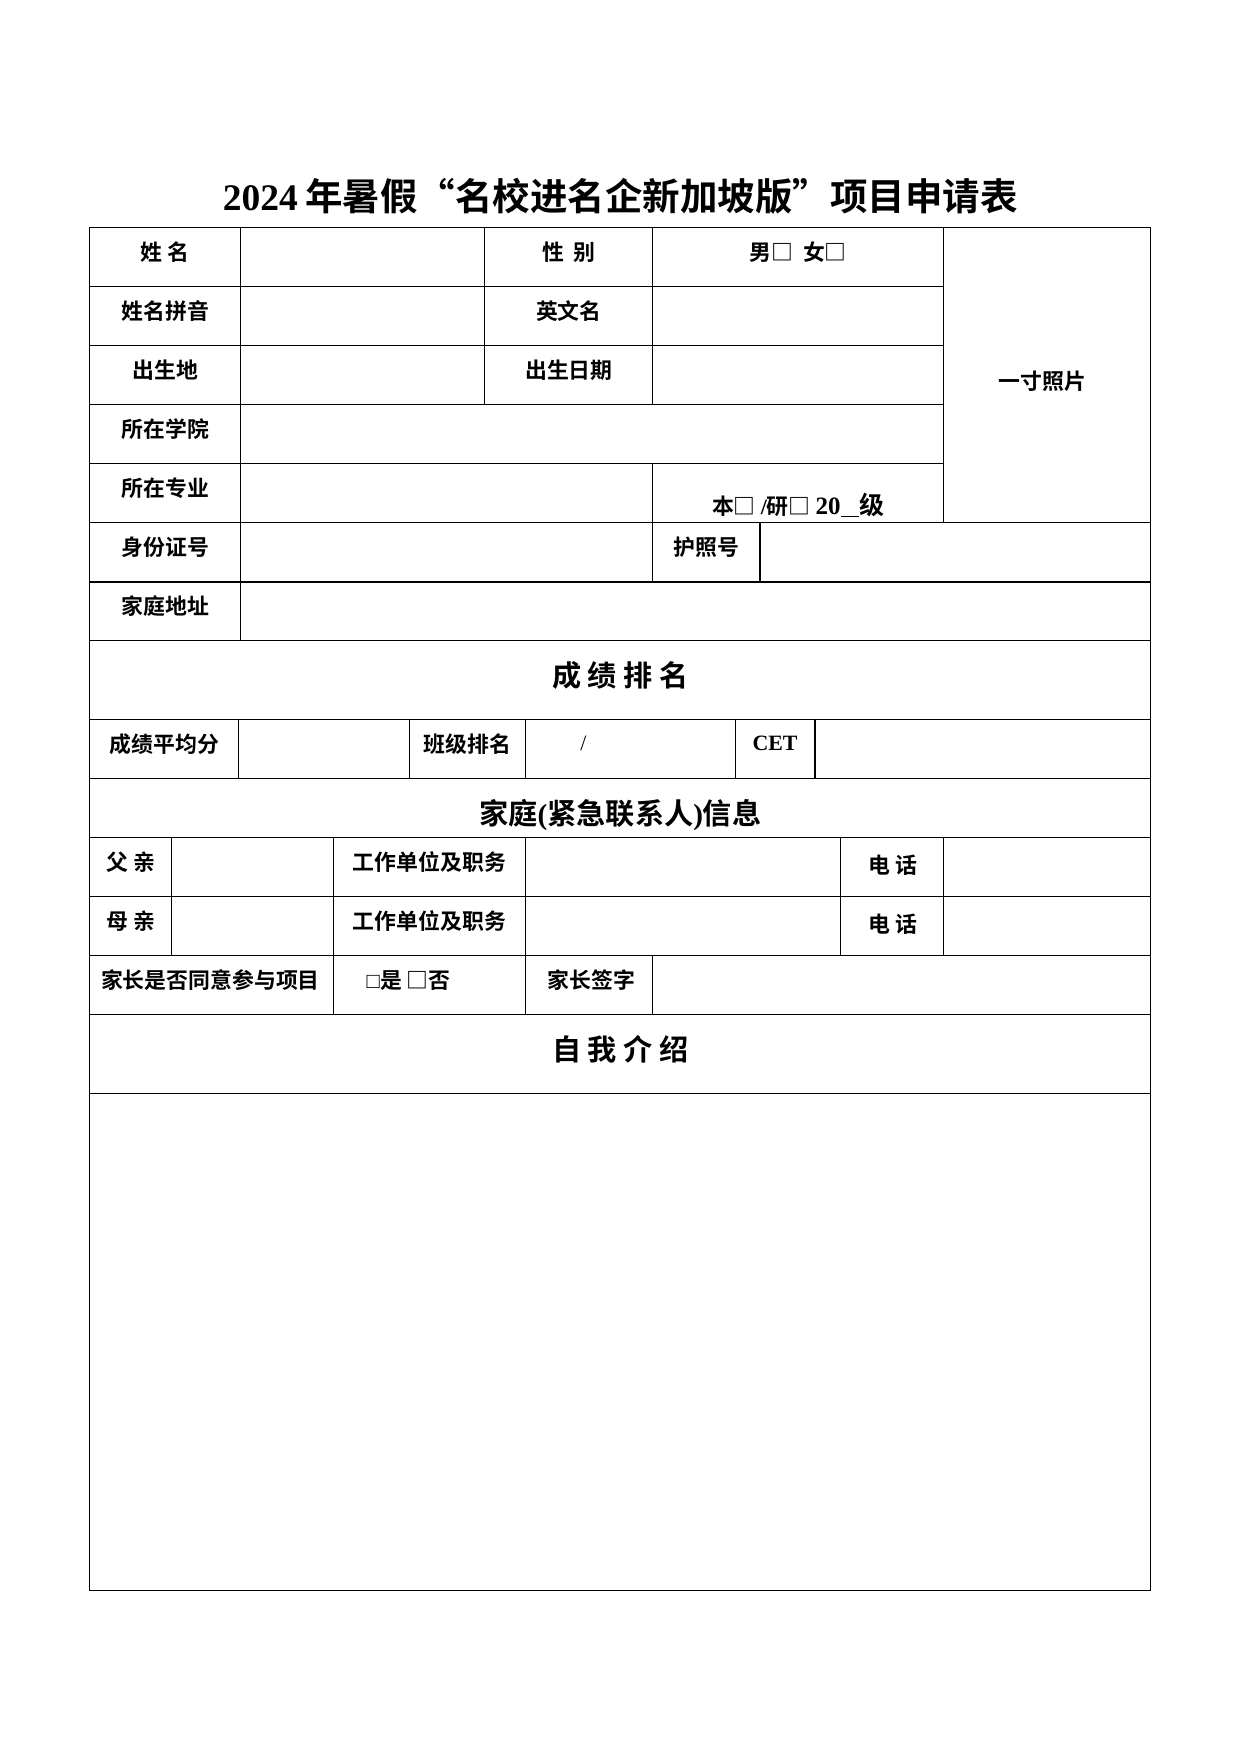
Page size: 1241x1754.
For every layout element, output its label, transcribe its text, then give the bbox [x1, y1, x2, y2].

table_cell [526, 897, 840, 955]
table_cell [653, 956, 1150, 1014]
table_cell 姓名拼音 [90, 287, 240, 345]
table_cell [241, 464, 652, 522]
table_header [241, 228, 484, 286]
table_cell [172, 838, 333, 896]
table_cell 所在学院 [90, 405, 240, 463]
table_cell 家长签字 [526, 956, 652, 1014]
table_cell [653, 346, 943, 404]
table_cell □是 □否 [334, 956, 525, 1014]
table_header 一寸照片 [944, 228, 1150, 522]
table_header 姓 名 [90, 228, 240, 286]
table_cell 成 绩 排 名 [90, 641, 1150, 719]
table_cell 工作单位及职务 [334, 897, 525, 955]
table_cell 出生日期 [485, 346, 652, 404]
table_cell 出生地 [90, 346, 240, 404]
table_cell [761, 523, 1150, 581]
table_header 性 别 [485, 228, 652, 286]
table_cell [944, 838, 1150, 896]
table_cell 英文名 [485, 287, 652, 345]
table_cell [172, 897, 333, 955]
table_header 男□ 女□ [653, 228, 943, 286]
text 2024年暑假“名校进名企新加坡版”项目申请表 [187, 162, 1053, 227]
table_cell / [526, 720, 735, 778]
table_cell 家庭地址 [90, 583, 240, 640]
table_cell 自 我 介 绍 [90, 1015, 1150, 1093]
table_cell 护照号 [653, 523, 759, 581]
table_cell [239, 720, 409, 778]
table_cell 本□ /研□ 20 级 [653, 464, 943, 522]
table_cell [526, 838, 840, 896]
table_cell [241, 583, 1150, 640]
table_cell 班级排名 [410, 720, 525, 778]
table_cell [241, 405, 943, 463]
table_cell 工作单位及职务 [334, 838, 525, 896]
table_cell [816, 720, 1150, 778]
table_cell [241, 287, 484, 345]
table_cell 母 亲 [90, 897, 171, 955]
table_cell 家庭(紧急联系人)信息 [90, 779, 1150, 837]
table_cell 父 亲 [90, 838, 171, 896]
table_cell [653, 287, 943, 345]
table_cell 身份证号 [90, 523, 240, 581]
table_cell [90, 1094, 1150, 1590]
table_cell [944, 897, 1150, 955]
table_cell 家长是否同意参与项目 [90, 956, 333, 1014]
table_cell 所在专业 [90, 464, 240, 522]
table_cell 电 话 [841, 897, 943, 955]
table_cell 成绩平均分 [90, 720, 238, 778]
table_cell [241, 523, 652, 581]
table_cell 电 话 [841, 838, 943, 896]
table_cell CET [736, 720, 814, 778]
table_cell [241, 346, 484, 404]
